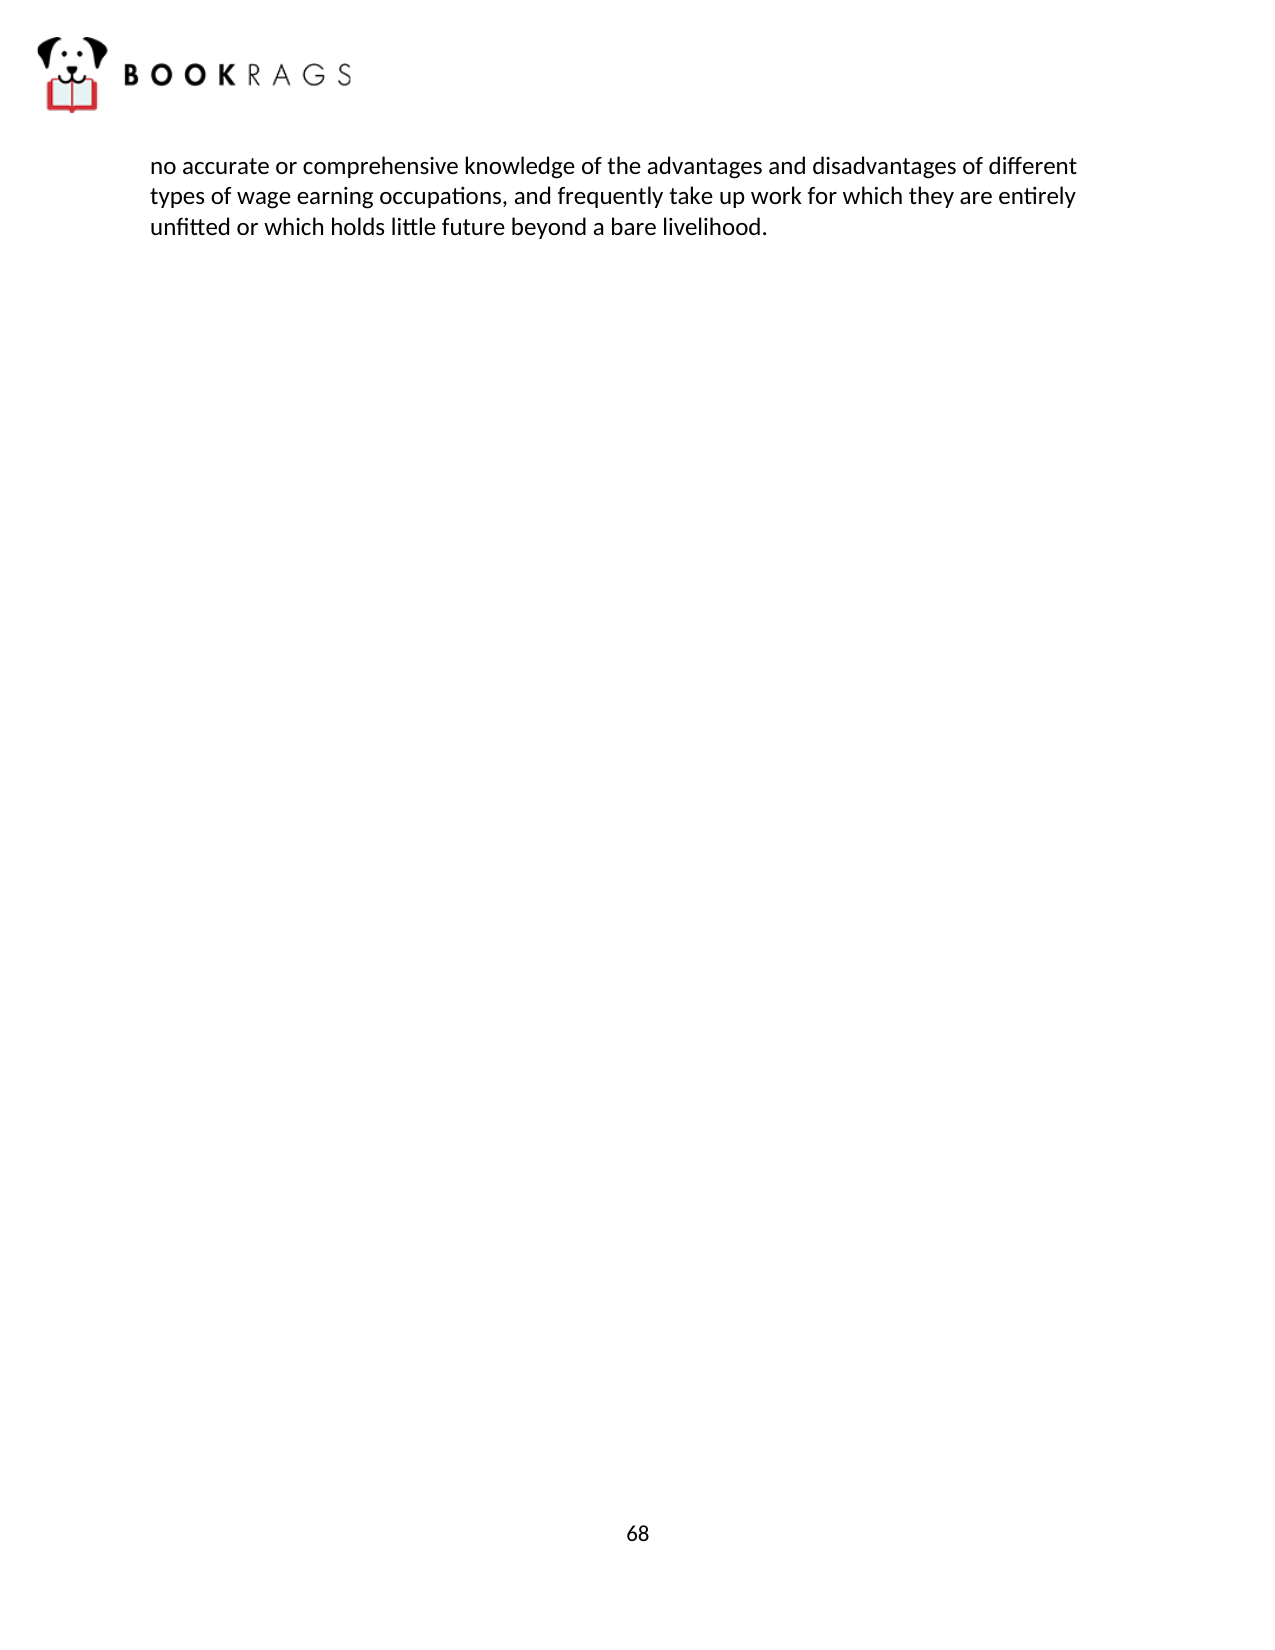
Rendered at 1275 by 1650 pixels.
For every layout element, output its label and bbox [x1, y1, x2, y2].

text [150, 150, 1125, 242]
picture [37, 37, 351, 113]
